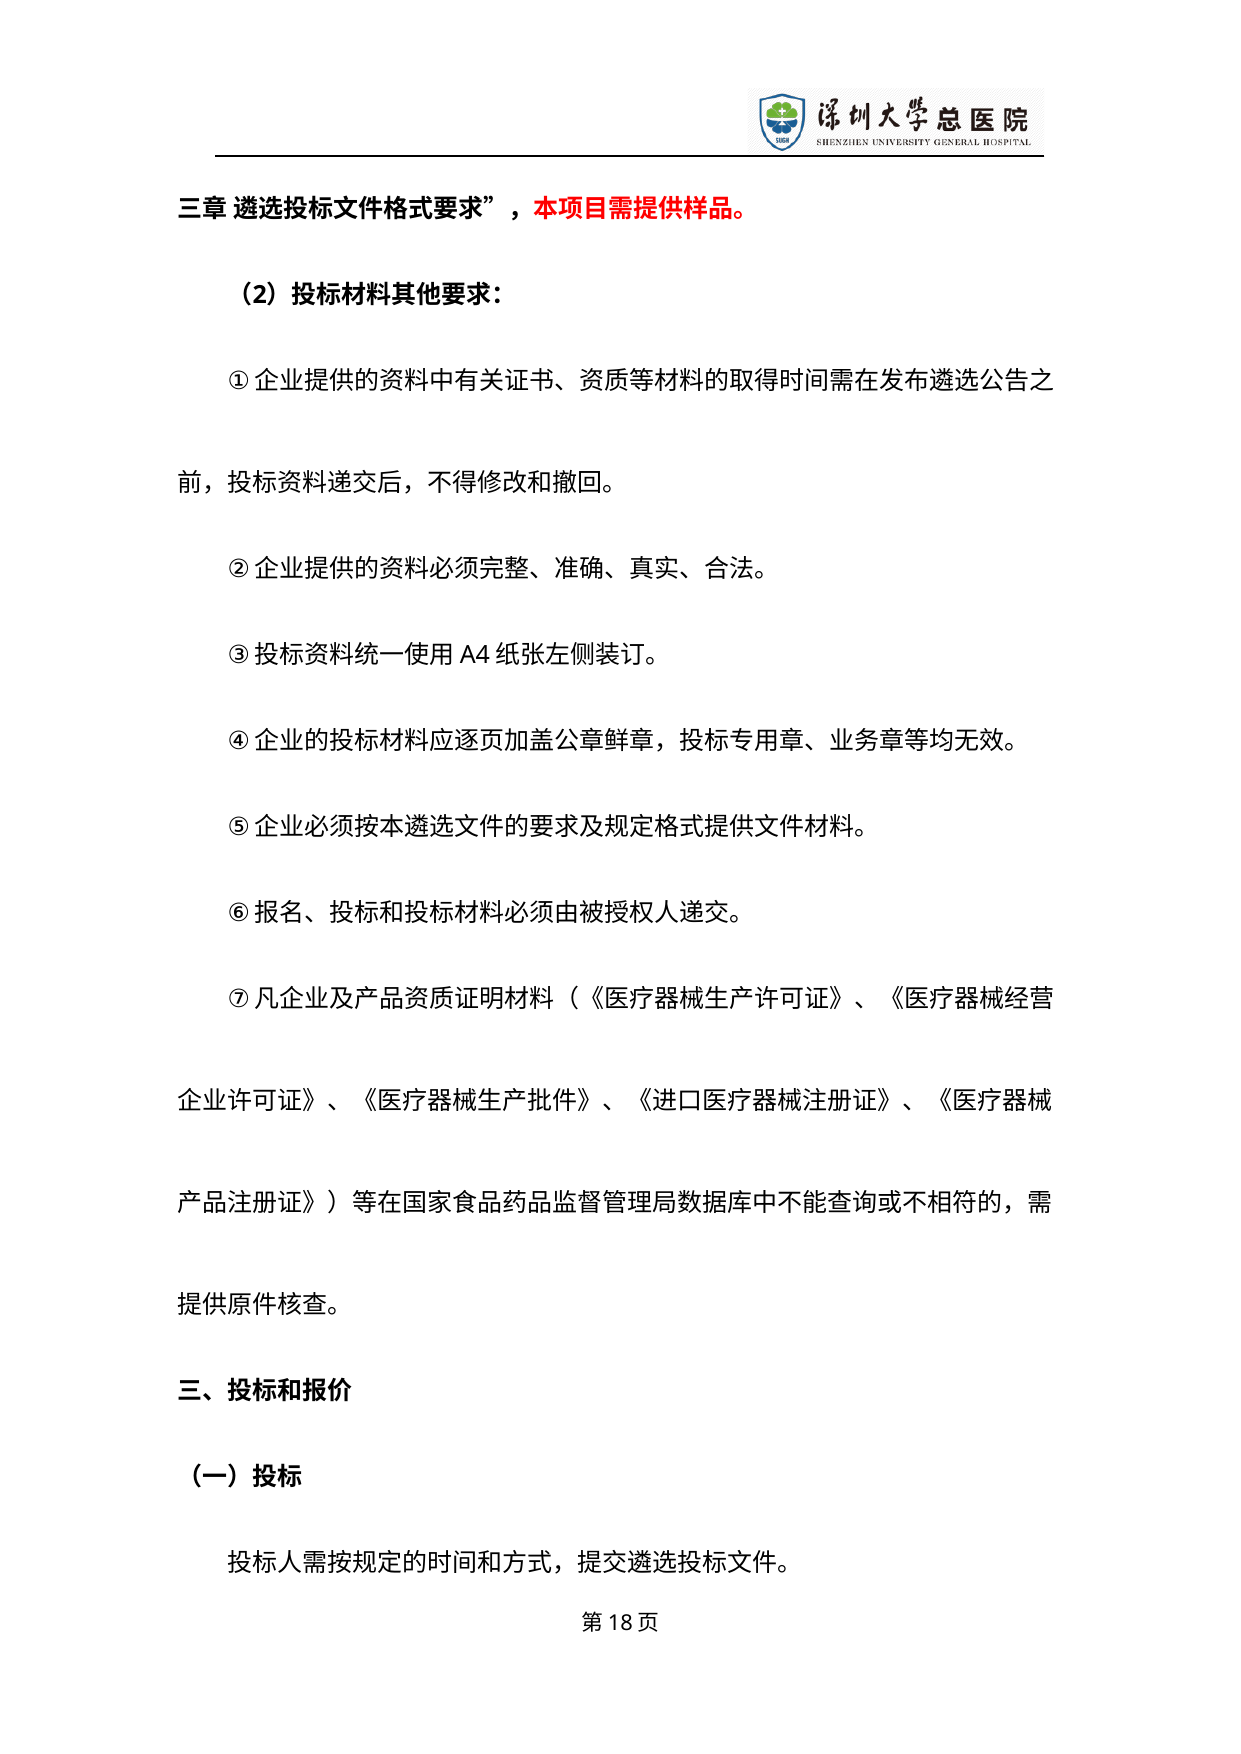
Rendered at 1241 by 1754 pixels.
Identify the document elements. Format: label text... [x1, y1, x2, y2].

text （2）投标材料其他要求： [177, 259, 1063, 327]
text ④企业的投标材料应逐页加盖公章鲜章，投标专用章、业务章等均无效。 [177, 705, 1063, 773]
text （一）投标 [177, 1441, 1063, 1508]
text ①企业提供的资料中有关证书、资质等材料的取得时间需在发布遴选公告之前，投标资料递交后，不得修改和撤回。 [177, 345, 1063, 514]
picture [747, 88, 1045, 154]
text ⑥报名、投标和投标材料必须由被授权人递交。 [177, 877, 1063, 945]
text 三、投标和报价 [177, 1354, 1063, 1422]
text ⑤企业必须按本遴选文件的要求及规定格式提供文件材料。 [177, 791, 1063, 859]
text （1）第一阶段入围评审时现场提交——遴选投标文件（密封），详见“第三章 遴选投标文件格式要求”，本项目需提供样品。 [177, 173, 1063, 241]
text ②企业提供的资料必须完整、准确、真实、合法。 [177, 533, 1063, 601]
text ⑦凡企业及产品资质证明材料（《医疗器械生产许可证》、《医疗器械经营企业许可证》、《医疗器械生产批件》、《进口医疗器械注册证》、《医疗器械产品注册证》）等在国家食品药品监督管理局数据库中不能查询或不相符的，需提供原件核查。 [177, 963, 1063, 1336]
text 投标人需按规定的时间和方式，提交遴选投标文件。 [177, 1527, 1063, 1594]
text ③投标资料统一使用A4纸张左侧装订。 [177, 619, 1063, 687]
